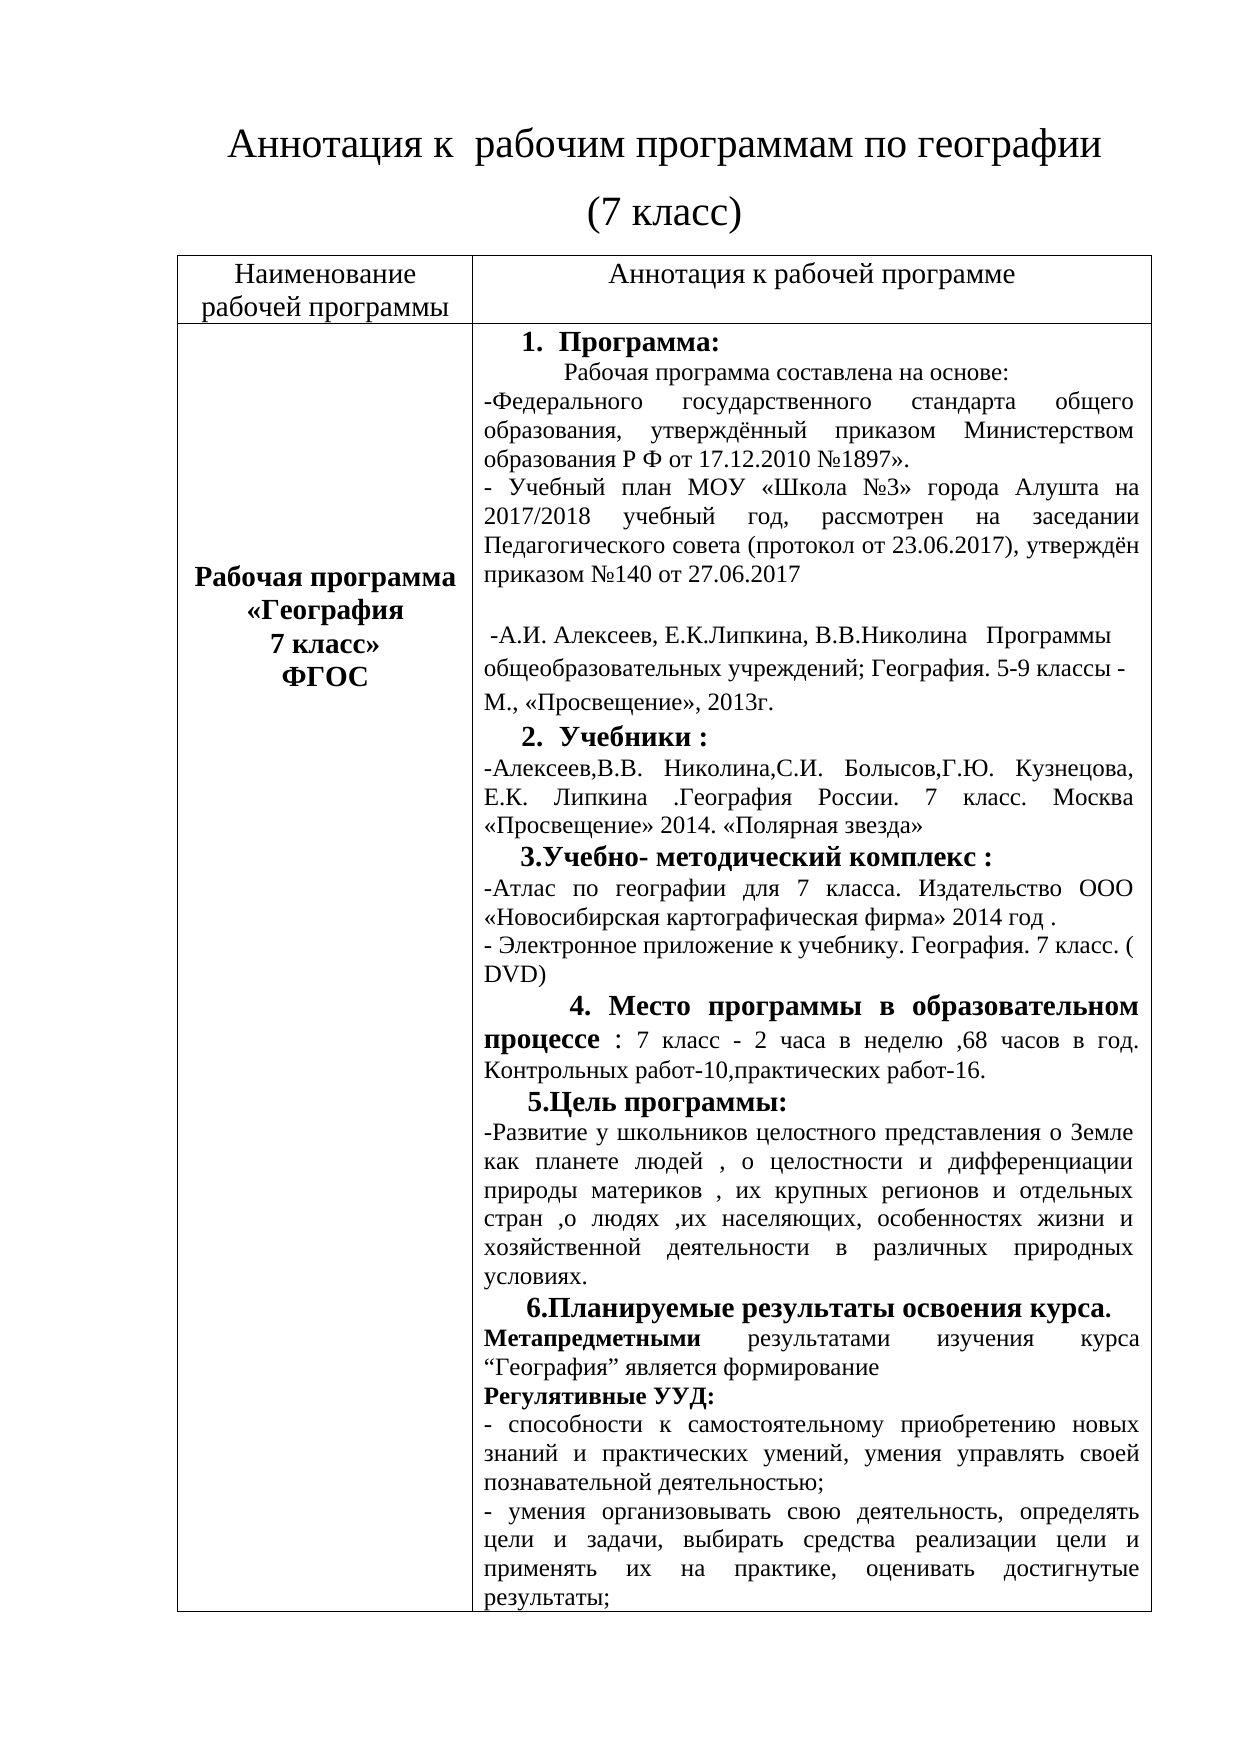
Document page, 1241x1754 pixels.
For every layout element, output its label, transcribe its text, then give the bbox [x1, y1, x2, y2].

text (7 класс) [177, 186, 1152, 234]
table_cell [178, 324, 472, 1611]
table_header Аннотация к рабочей программе [473, 256, 1151, 323]
table_header Наименование рабочей программы [178, 256, 472, 323]
text Аннотация к рабочим программам по географии [177, 118, 1152, 166]
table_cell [473, 324, 1151, 1611]
